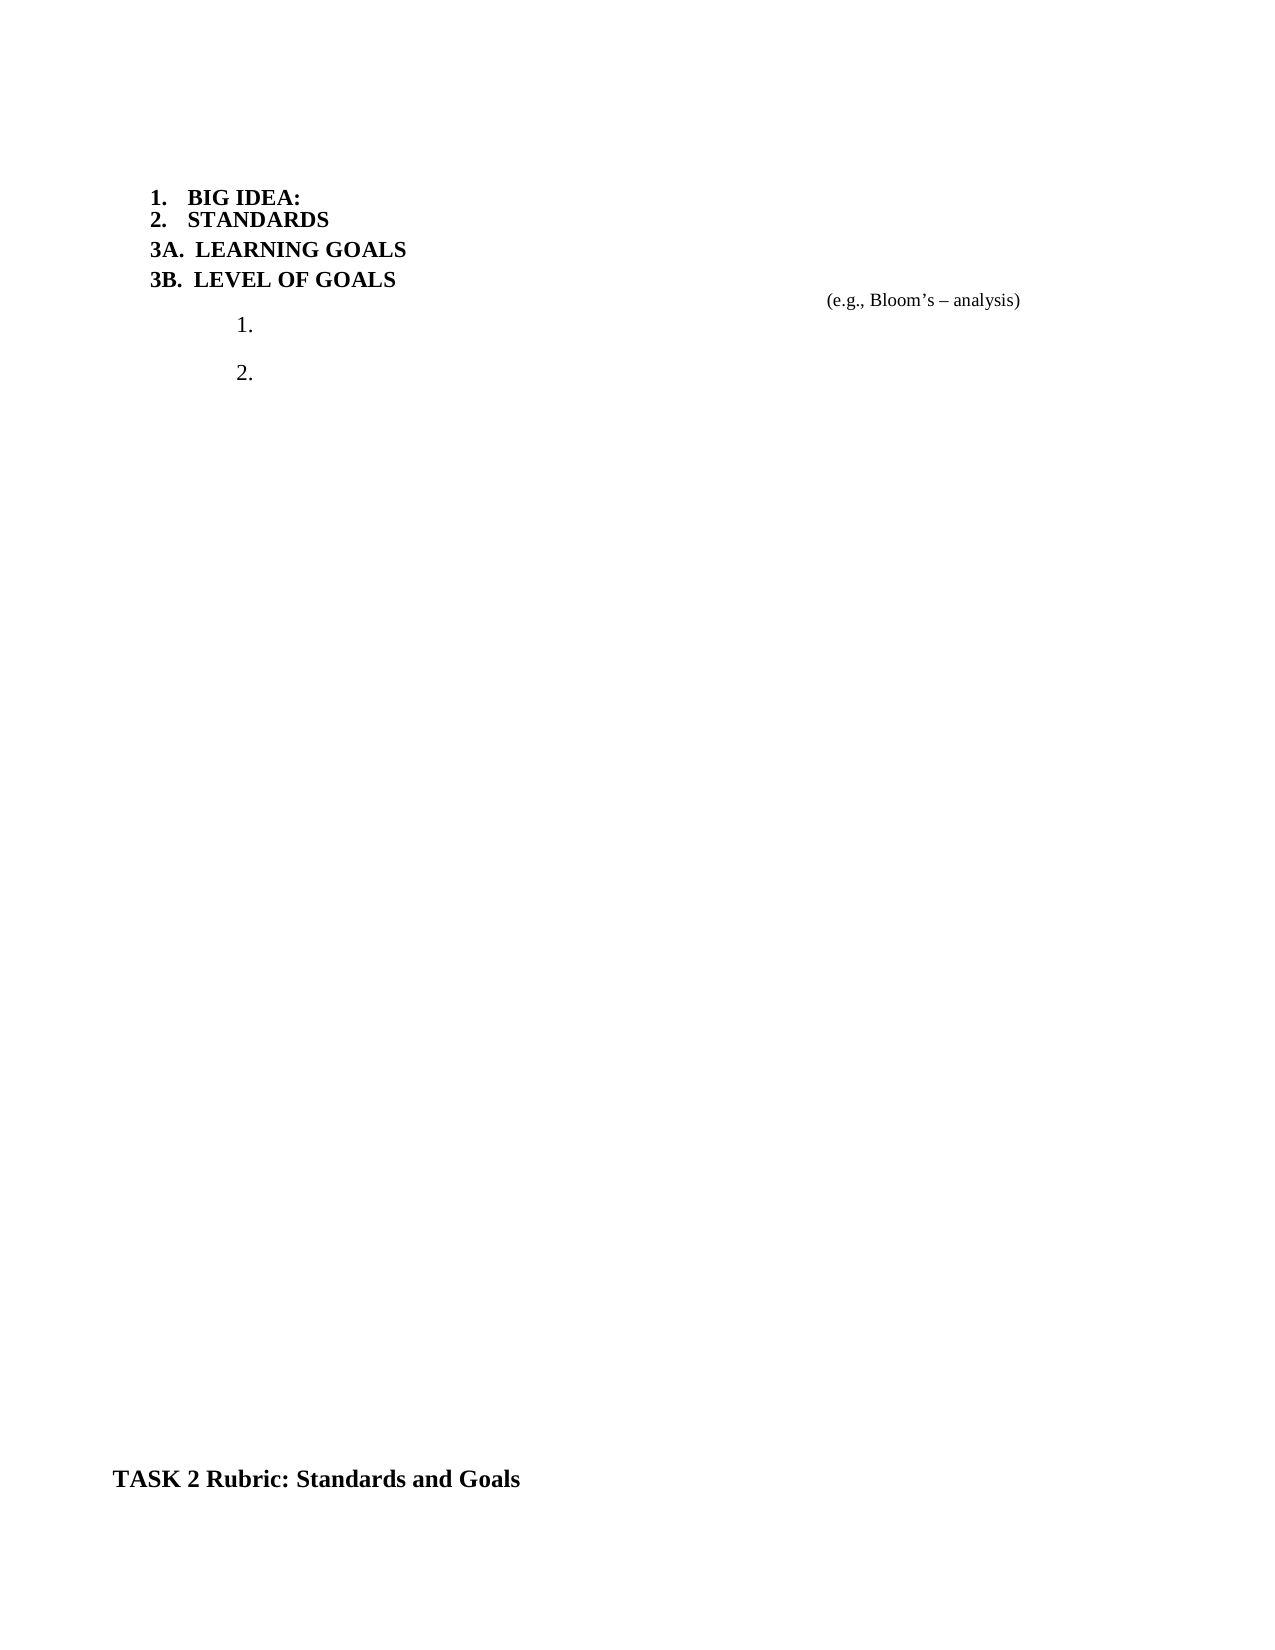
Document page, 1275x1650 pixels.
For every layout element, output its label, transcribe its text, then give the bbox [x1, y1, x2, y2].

text 3A. LEARNING GOALS [150, 236, 1164, 262]
text 3B. LEVEL OF GOALS [150, 266, 1164, 292]
text 1. [236, 312, 1164, 336]
list BIG IDEA: [150, 185, 1164, 209]
text (e.g., Bloom’s – analysis) [112, 292, 1020, 309]
text TASK 2 Rubric: Standards and Goals [112, 1465, 1164, 1491]
text 2. [236, 359, 1164, 386]
list STANDARDS [150, 209, 1164, 232]
